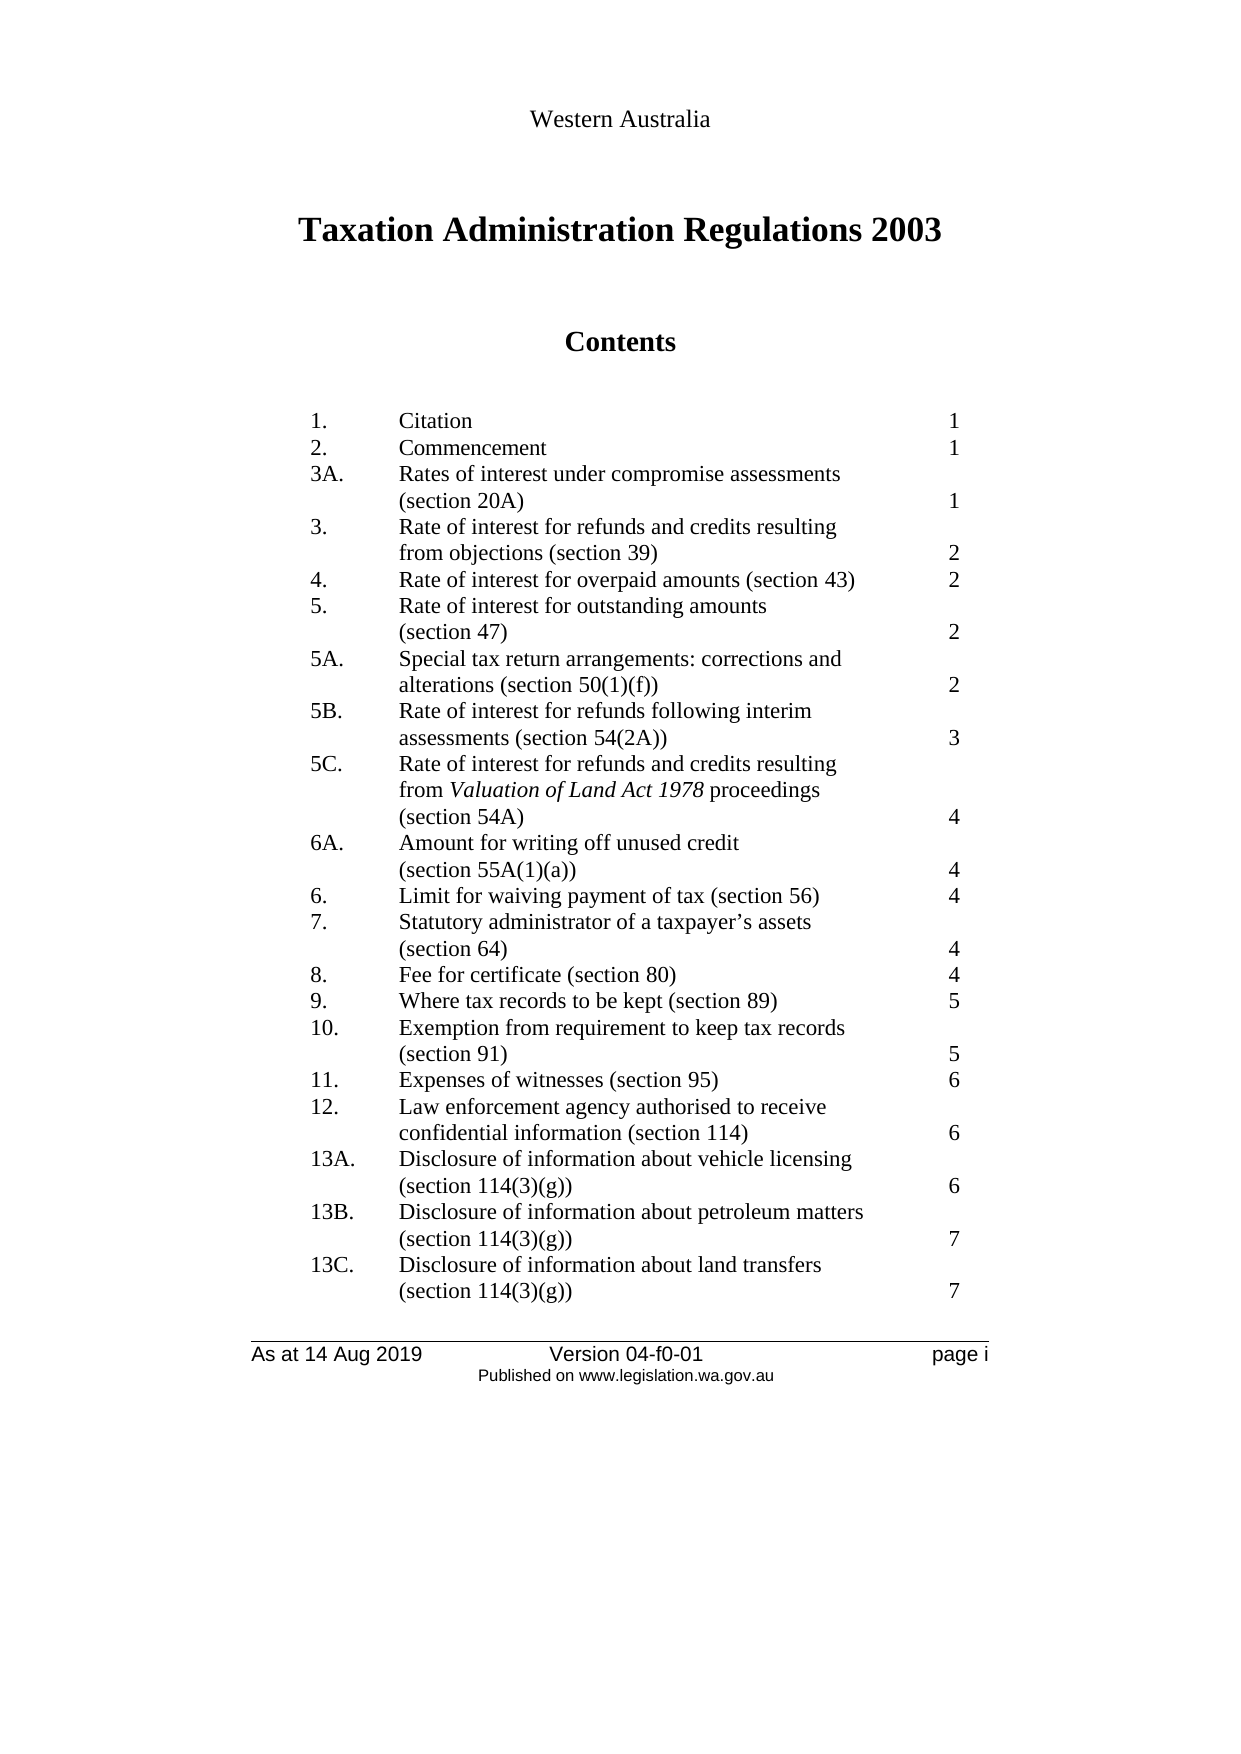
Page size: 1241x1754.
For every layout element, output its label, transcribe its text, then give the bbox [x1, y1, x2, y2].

text 7. Statutory administrator of a taxpayer’s assets (section 64) 4 [310, 908, 871, 961]
text 5C. Rate of interest for refunds and credits resulting from Valuation of Land Act 1978 proceedings (section 54A) 4 [310, 750, 871, 829]
text 4. Rate of interest for overpaid amounts (section 43) 2 [310, 566, 871, 592]
text 1. Citation 1 [310, 408, 871, 434]
text 3A. Rates of interest under compromise assessments (section 20A) 1 [310, 460, 871, 513]
text 13B. Disclosure of information about petroleum matters (section 114(3)(g)) 7 [310, 1198, 871, 1251]
text 5A. Special tax return arrangements: corrections and alterations (section 50(1)(f)) 2 [310, 645, 871, 697]
text 5. Rate of interest for outstanding amounts (section 47) 2 [310, 592, 871, 645]
text Taxation Administration Regulations 2003 [251, 208, 989, 249]
text Western Australia [251, 104, 989, 133]
text 10. Exemption from requirement to keep tax records (section 91) 5 [310, 1014, 871, 1066]
text 9. Where tax records to be kept (section 89) 5 [310, 987, 871, 1014]
text 12. Law enforcement agency authorised to receive confidential information (section 114) 6 [310, 1093, 871, 1146]
text 11. Expenses of witnesses (section 95) 6 [310, 1066, 871, 1093]
text 8. Fee for certificate (section 80) 4 [310, 961, 871, 987]
text Contents [491, 324, 749, 358]
text 2. Commencement 1 [310, 434, 871, 460]
text 6. Limit for waiving payment of tax (section 56) 4 [310, 882, 871, 908]
text 13A. Disclosure of information about vehicle licensing (section 114(3)(g)) 6 [310, 1146, 871, 1198]
text 6A. Amount for writing off unused credit (section 55A(1)(a)) 4 [310, 829, 871, 882]
text 5B. Rate of interest for refunds following interim assessments (section 54(2A)) 3 [310, 697, 871, 750]
text 13C. Disclosure of information about land transfers (section 114(3)(g)) 7 [310, 1251, 871, 1304]
text 3. Rate of interest for refunds and credits resulting from objections (section 39) 2 [310, 513, 871, 566]
